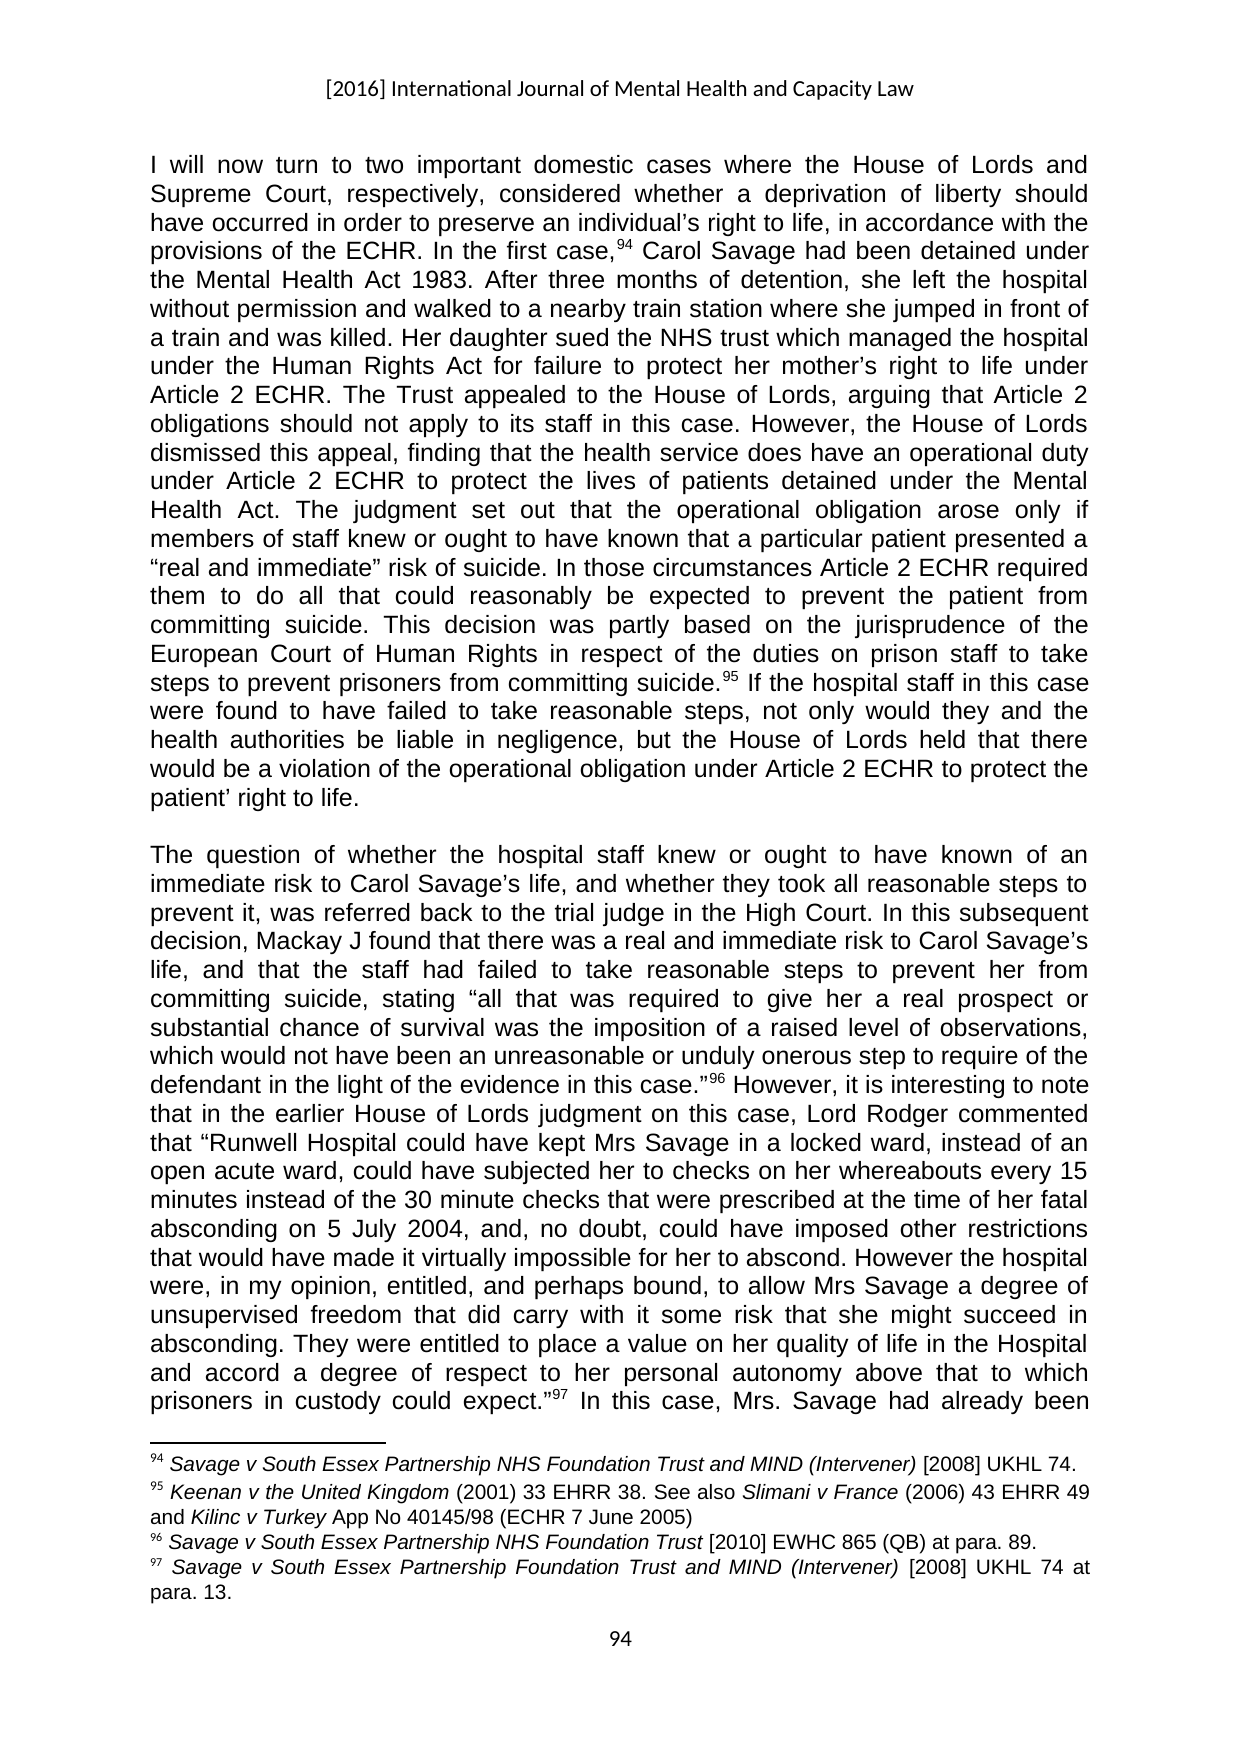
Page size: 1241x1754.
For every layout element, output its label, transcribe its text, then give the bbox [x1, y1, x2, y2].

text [150, 840, 1090, 1415]
text I will now turn to two important domestic cases where the House of Lords and Supreme Court, respectively, considered whether a deprivation of liberty should have occurred in order to preserve an individual’s right to life, in accordance with the provisions of the ECHR. In the first case, Carol Savage had been detained under the Mental Health Act 1983. After three months of detention, she left the hospital without permission and walked to a nearby train station where she jumped in front of a train and was killed. Her daughter sued the NHS trust which managed the hospital under the Human Rights Act for failure to protect her mother’s right to life under Article 2 ECHR. The Trust appealed to the House of Lords, arguing that Article 2 obligations should not apply to its staff in this case. However, the House of Lords dismissed this appeal, finding that the health service does have an operational duty under Article 2 ECHR to protect the lives of patients detained under the Mental Health Act. The judgment set out that the operational obligation arose only if members of staff knew or ought to have known that a particular patient presented a “real and immediate” risk of suicide. In those circumstances Article 2 ECHR required them to do all that could reasonably be expected to prevent the patient from committing suicide. This decision was partly based on the jurisprudence of the European Court of Human Rights in respect of the duties on prison staff to take steps to prevent prisoners from committing suicide. If the hospital staff in this case were found to have failed to take reasonable steps, not only would they and the health authorities be liable in negligence, but the House of Lords held that there would be a violation of the operational obligation under Article 2 ECHR to protect the patient’ right to life. [150, 150, 1090, 811]
